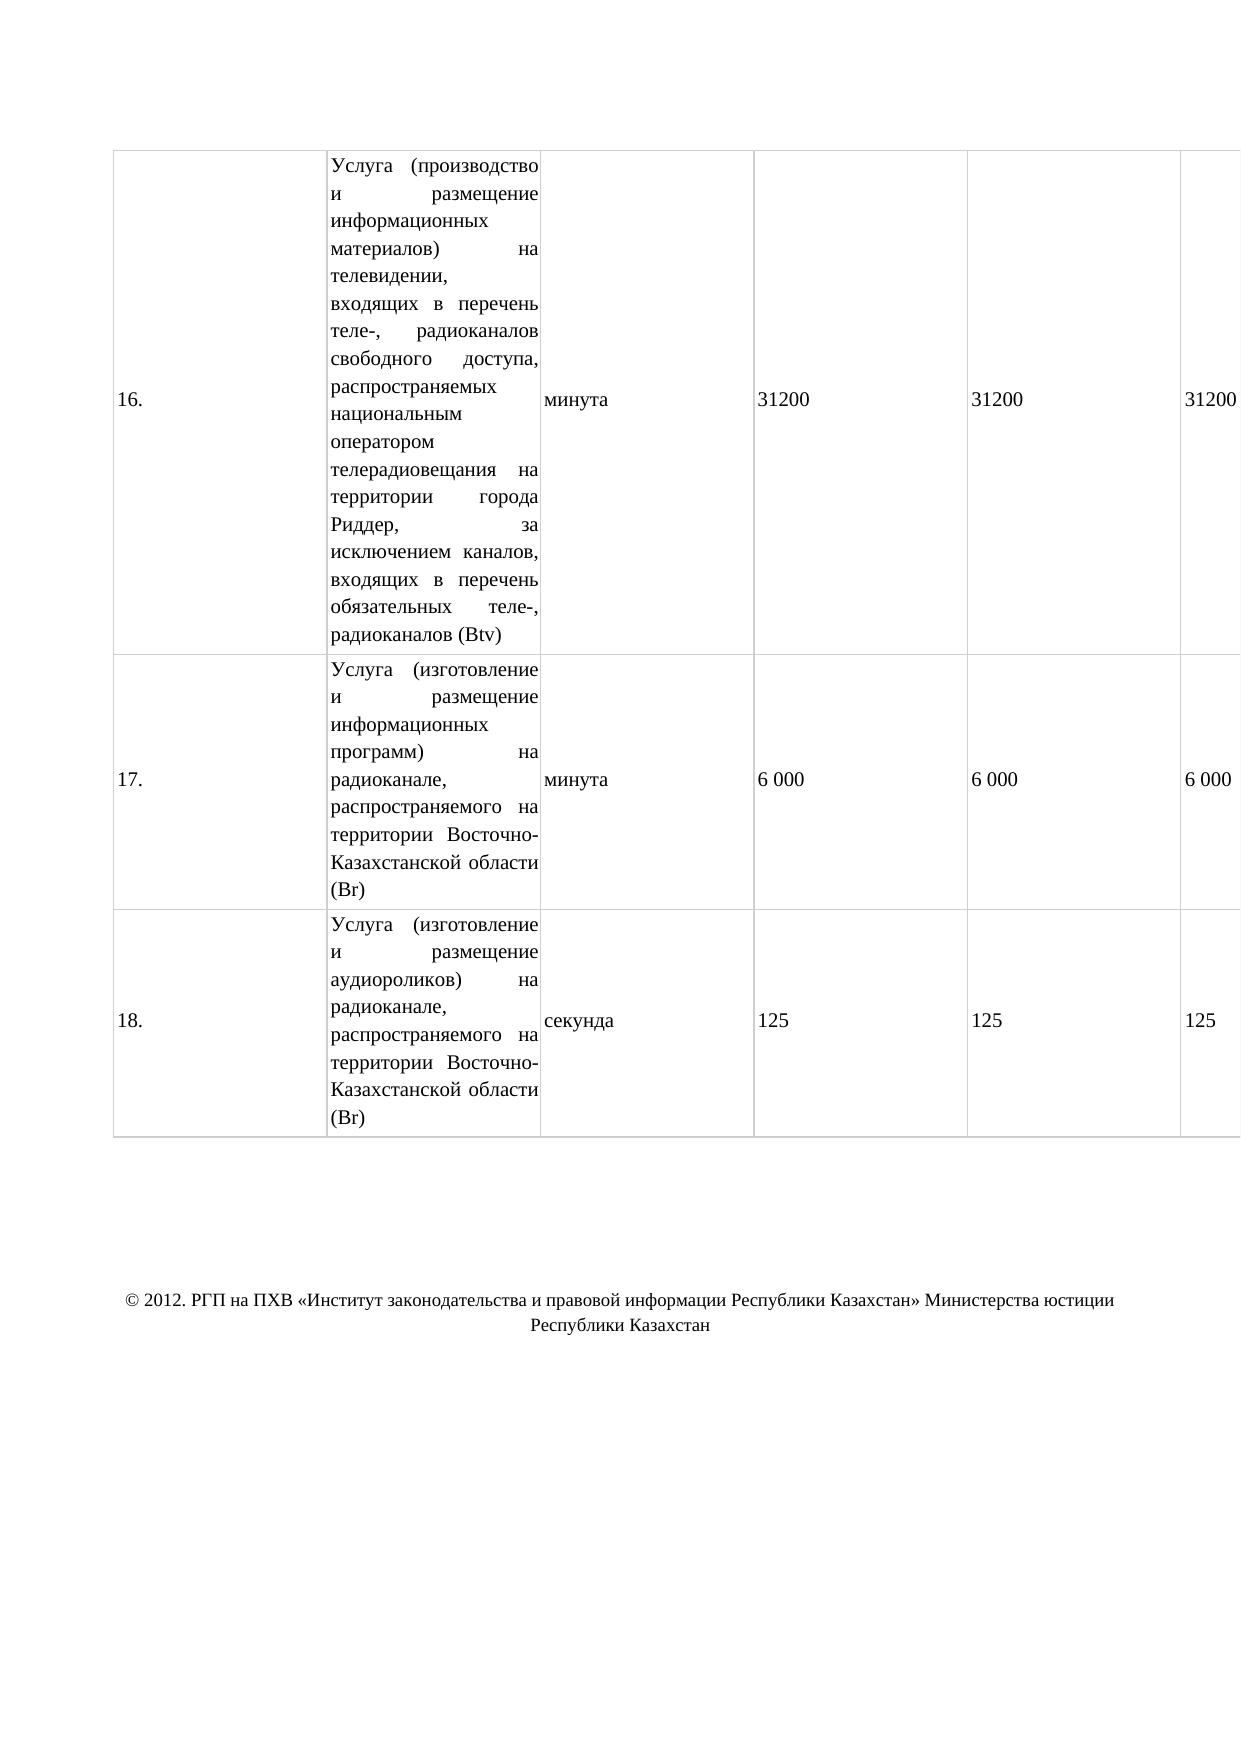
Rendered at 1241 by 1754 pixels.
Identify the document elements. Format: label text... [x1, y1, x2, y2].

table_cell 6 000 [755, 655, 967, 909]
table_cell 18. [114, 910, 326, 1136]
table_cell 31200 [968, 151, 1180, 654]
table_cell Услуга (изготовление и размещение информационных программ) на радиоканале, распространяемого на территории Восточно-Казахстанской области (Br) [328, 655, 540, 909]
table_cell 125 [755, 910, 967, 1136]
table_cell Услуга (изготовление и размещение аудиороликов) на радиоканале, распространяемого на территории Восточно-Казахстанской области (Br) [328, 910, 540, 1136]
table_cell 31200 [1181, 151, 1240, 654]
table_cell минута [541, 655, 753, 909]
table_cell 125 [1181, 910, 1240, 1136]
table_cell 16. [114, 151, 326, 654]
table_cell секунда [541, 910, 753, 1136]
table_cell минута [541, 151, 753, 654]
table_cell Услуга (производство и размещение информационных материалов) на телевидении, входящих в перечень теле-, радиоканалов свободного доступа, распространяемых национальным оператором телерадиовещания на территории города Риддер, за исключением каналов, входящих в перечень обязательных теле-, радиоканалов (Btv) [328, 151, 540, 654]
table_cell 6 000 [968, 655, 1180, 909]
table_cell 125 [968, 910, 1180, 1136]
text © 2012. РГП на ПХВ «Институт законодательства и правовой информации Республики Казахстан» Министерства юстиции Республики Казахстан [112, 1289, 1128, 1335]
table_cell 31200 [755, 151, 967, 654]
table_cell 17. [114, 655, 326, 909]
table_cell 6 000 [1181, 655, 1240, 909]
